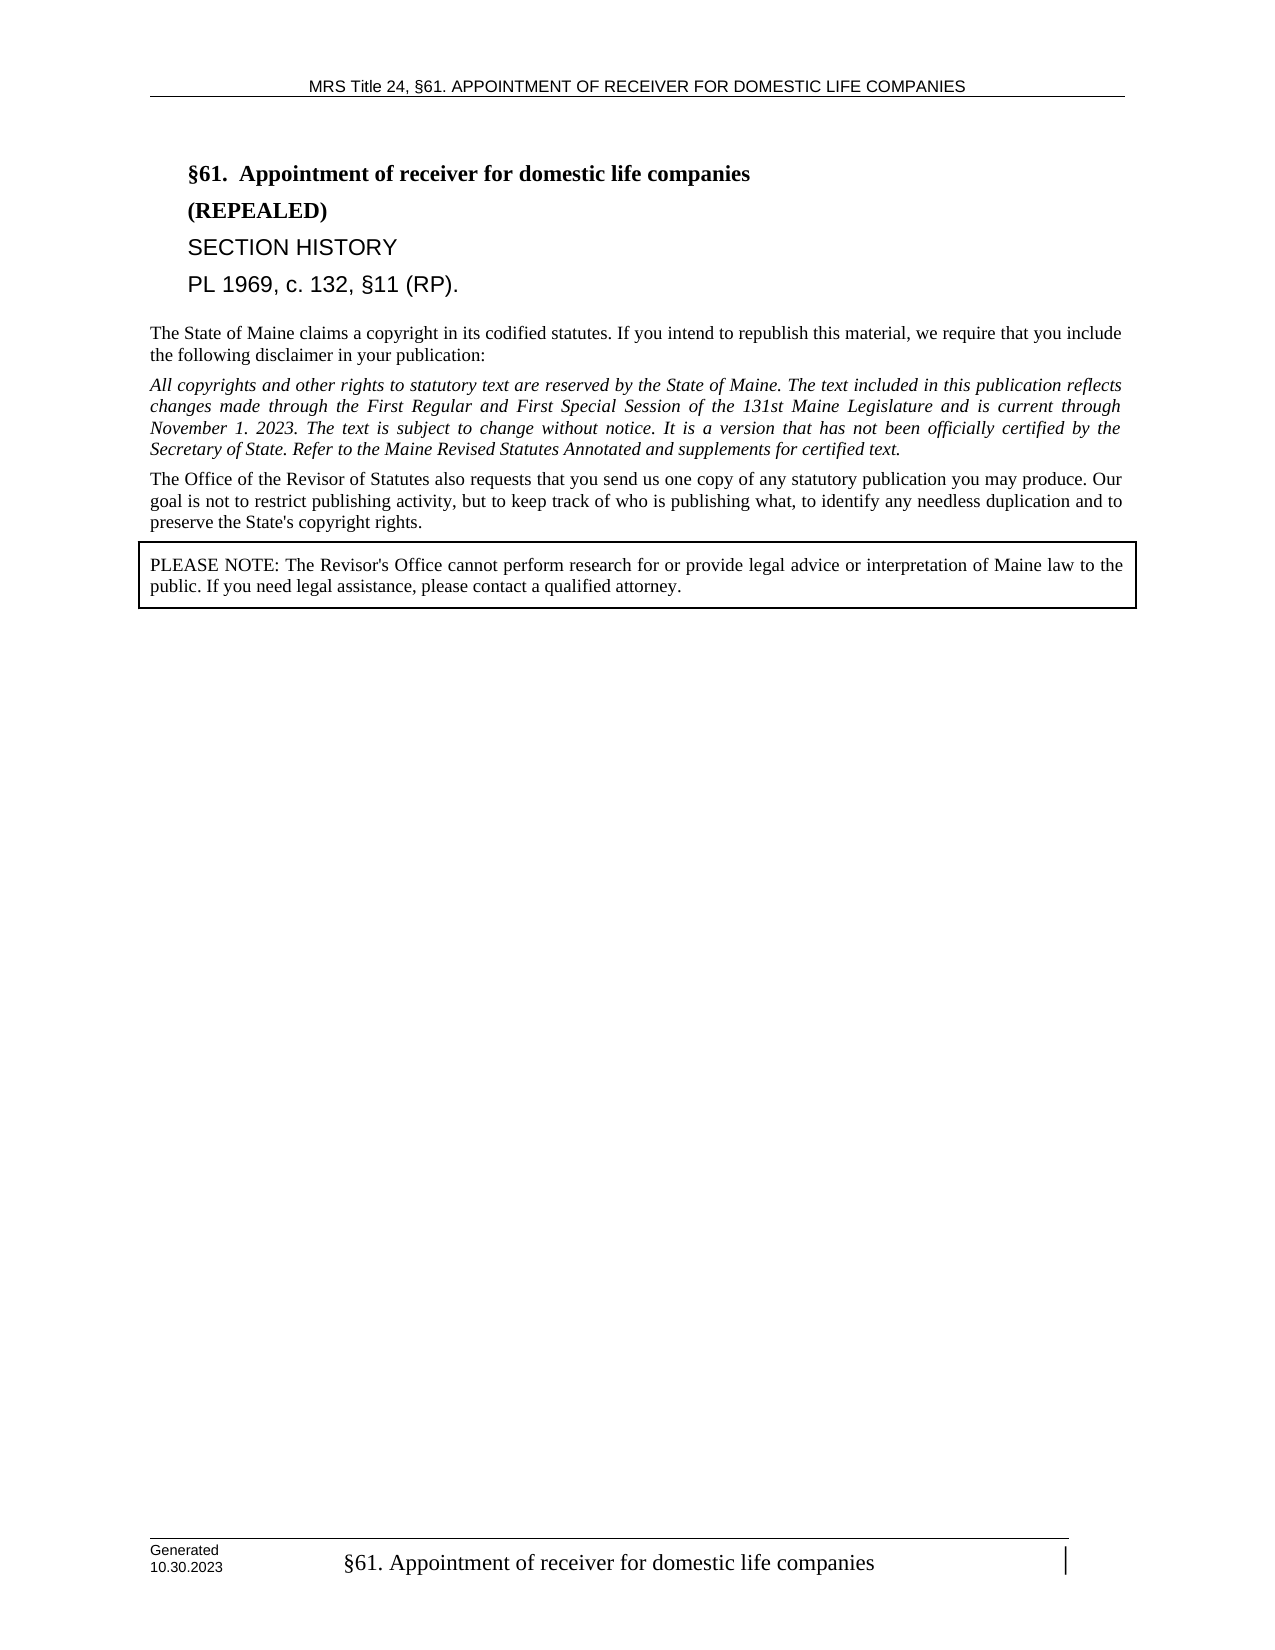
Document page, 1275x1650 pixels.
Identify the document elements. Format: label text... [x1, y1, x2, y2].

text SECTION HISTORY [187, 234, 1125, 260]
text (REPEALED) [187, 197, 1125, 223]
text PL 1969, c. 132, §11 (RP). [187, 271, 1125, 297]
text PLEASE NOTE: The Revisor's Office cannot perform research for or provide legal advice or interpretation of Maine law to the public. If you need legal assistance, please contact a qualified attorney. [140, 543, 1135, 607]
text §61. Appointment of receiver for domestic life companies [187, 160, 1125, 187]
text All copyrights and other rights to statutory text are reserved by the State of Maine. The text included in this publication reflects changes made through the First Regular and First Special Session of the 131st Maine Legislature and is current through November 1. 2023 . The text is subject to change without notice. It is a version that has not been officially certified by the Secretary of State. Refer to the Maine Revised Statutes Annotated and supplements for certified text. [150, 373, 1125, 460]
text The Office of the Revisor of Statutes also requests that you send us one copy of any statutory publication you may produce. Our goal is not to restrict publishing activity, but to keep track of who is publishing what, to identify any needless duplication and to preserve the State's copyright rights. [150, 468, 1125, 533]
text The State of Maine claims a copyright in its codified statutes. If you intend to republish this material, we require that you include the following disclaimer in your publication: [150, 322, 1125, 365]
